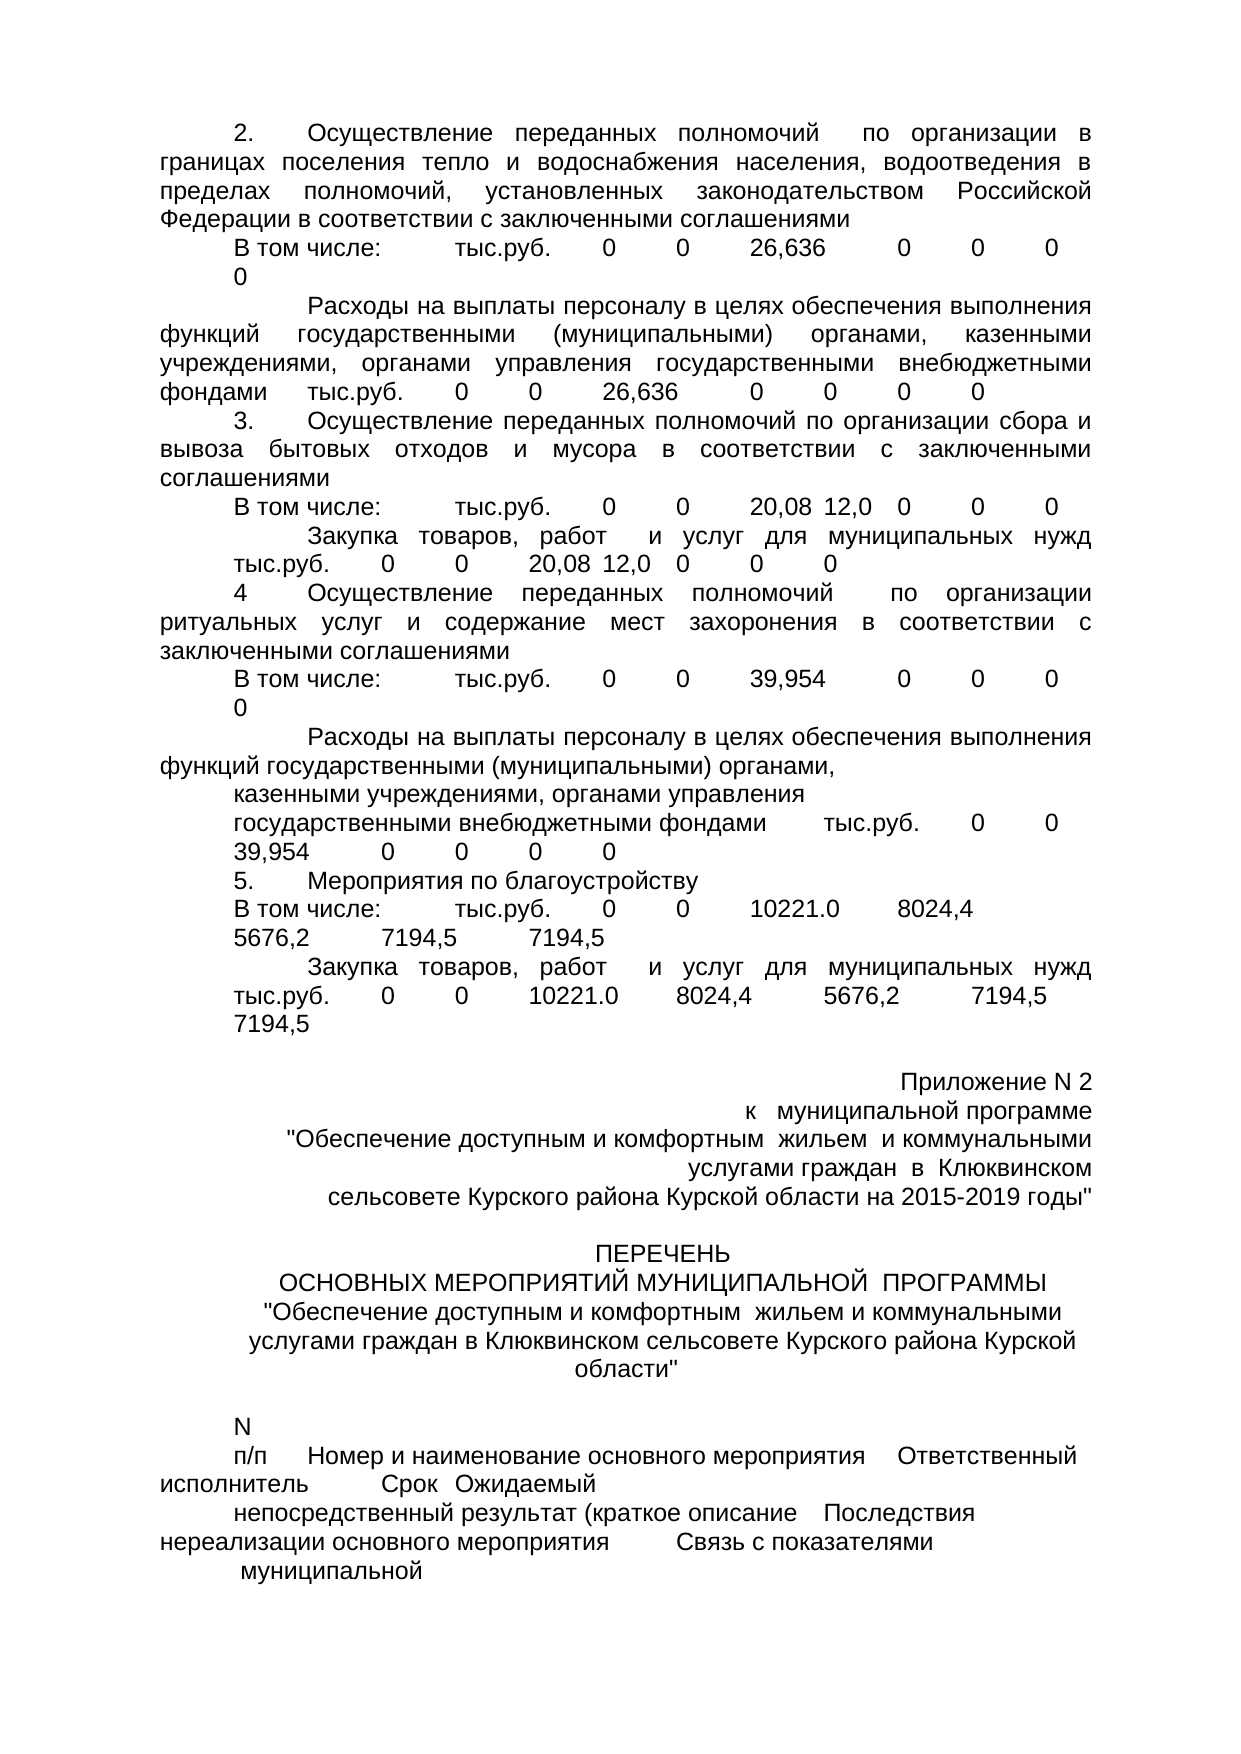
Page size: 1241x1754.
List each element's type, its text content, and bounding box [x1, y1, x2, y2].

text ОСНОВНЫХ МЕРОПРИЯТИЙ МУНИЦИПАЛЬНОЙ ПРОГРАММЫ [159, 1268, 1092, 1297]
text государственными внебюджетными фондами тыс.руб. 0 0 39,954 0 0 0 0 [159, 808, 1092, 866]
text "Обеспечение доступным и комфортным жильем и коммунальными [159, 1297, 1092, 1326]
text Расходы на выплаты персоналу в целях обеспечения выполнения функций государственными (муниципальными) органами, казенными учреждениями, органами управления государственными внебюджетными фондами тыс.руб. 0 0 26,636 0 0 0 0 [159, 291, 1092, 406]
text казенными учреждениями, органами управления [159, 779, 1092, 808]
text к муниципальной программе [159, 1096, 1092, 1124]
text Расходы на выплаты персоналу в целях обеспечения выполнения функций государственными (муниципальными) органами, [159, 722, 1092, 779]
text 3. Осуществление переданных полномочий по организации сбора и вывоза бытовых отходов и мусора в соответствии с заключенными соглашениями [159, 406, 1092, 492]
text В том числе: тыс.руб. 0 0 20,08 12,0 0 0 0 [159, 492, 1092, 521]
text N [159, 1412, 1092, 1441]
text непосредственный результат (краткое описание Последствия нереализации основного мероприятия Связь с показателями [159, 1498, 1092, 1556]
text муниципальной [159, 1556, 1092, 1584]
text Закупка товаров, работ и услуг для муниципальных нужд тыс.руб. 0 0 20,08 12,0 0 0 0 [159, 521, 1092, 578]
text 2. Осуществление переданных полномочий по организации в границах поселения тепло и водоснабжения населения, водоотведения в пределах полномочий, установленных законодательством Российской Федерации в соответствии с заключенными соглашениями [159, 118, 1092, 233]
text Закупка товаров, работ и услуг для муниципальных нужд тыс.руб. 0 0 10221.0 8024,4 5676,2 7194,5 7194,5 [159, 952, 1092, 1038]
text ПЕРЕЧЕНЬ [159, 1239, 1092, 1268]
text "Обеспечение доступным и комфортным жильем и коммунальными [159, 1124, 1092, 1153]
text 4 Осуществление переданных полномочий по организации ритуальных услуг и содержание мест захоронения в соответствии с заключенными соглашениями [159, 578, 1092, 664]
text сельсовете Курского района Курской области на 2015-2019 годы" [159, 1182, 1092, 1211]
text п/п Номер и наименование основного мероприятия Ответственный исполнитель Срок Ожидаемый [159, 1441, 1092, 1498]
text 5. Мероприятия по благоустройству [159, 866, 1092, 894]
text В том числе: тыс.руб. 0 0 39,954 0 0 0 0 [159, 664, 1092, 722]
text В том числе: тыс.руб. 0 0 10221.0 8024,4 5676,2 7194,5 7194,5 [159, 894, 1092, 952]
text Приложение N 2 [159, 1067, 1092, 1096]
text В том числе: тыс.руб. 0 0 26,636 0 0 0 0 [159, 233, 1092, 291]
text услугами граждан в Клюквинском [159, 1153, 1092, 1182]
text услугами граждан в Клюквинском сельсовете Курского района Курской области" [159, 1326, 1092, 1383]
